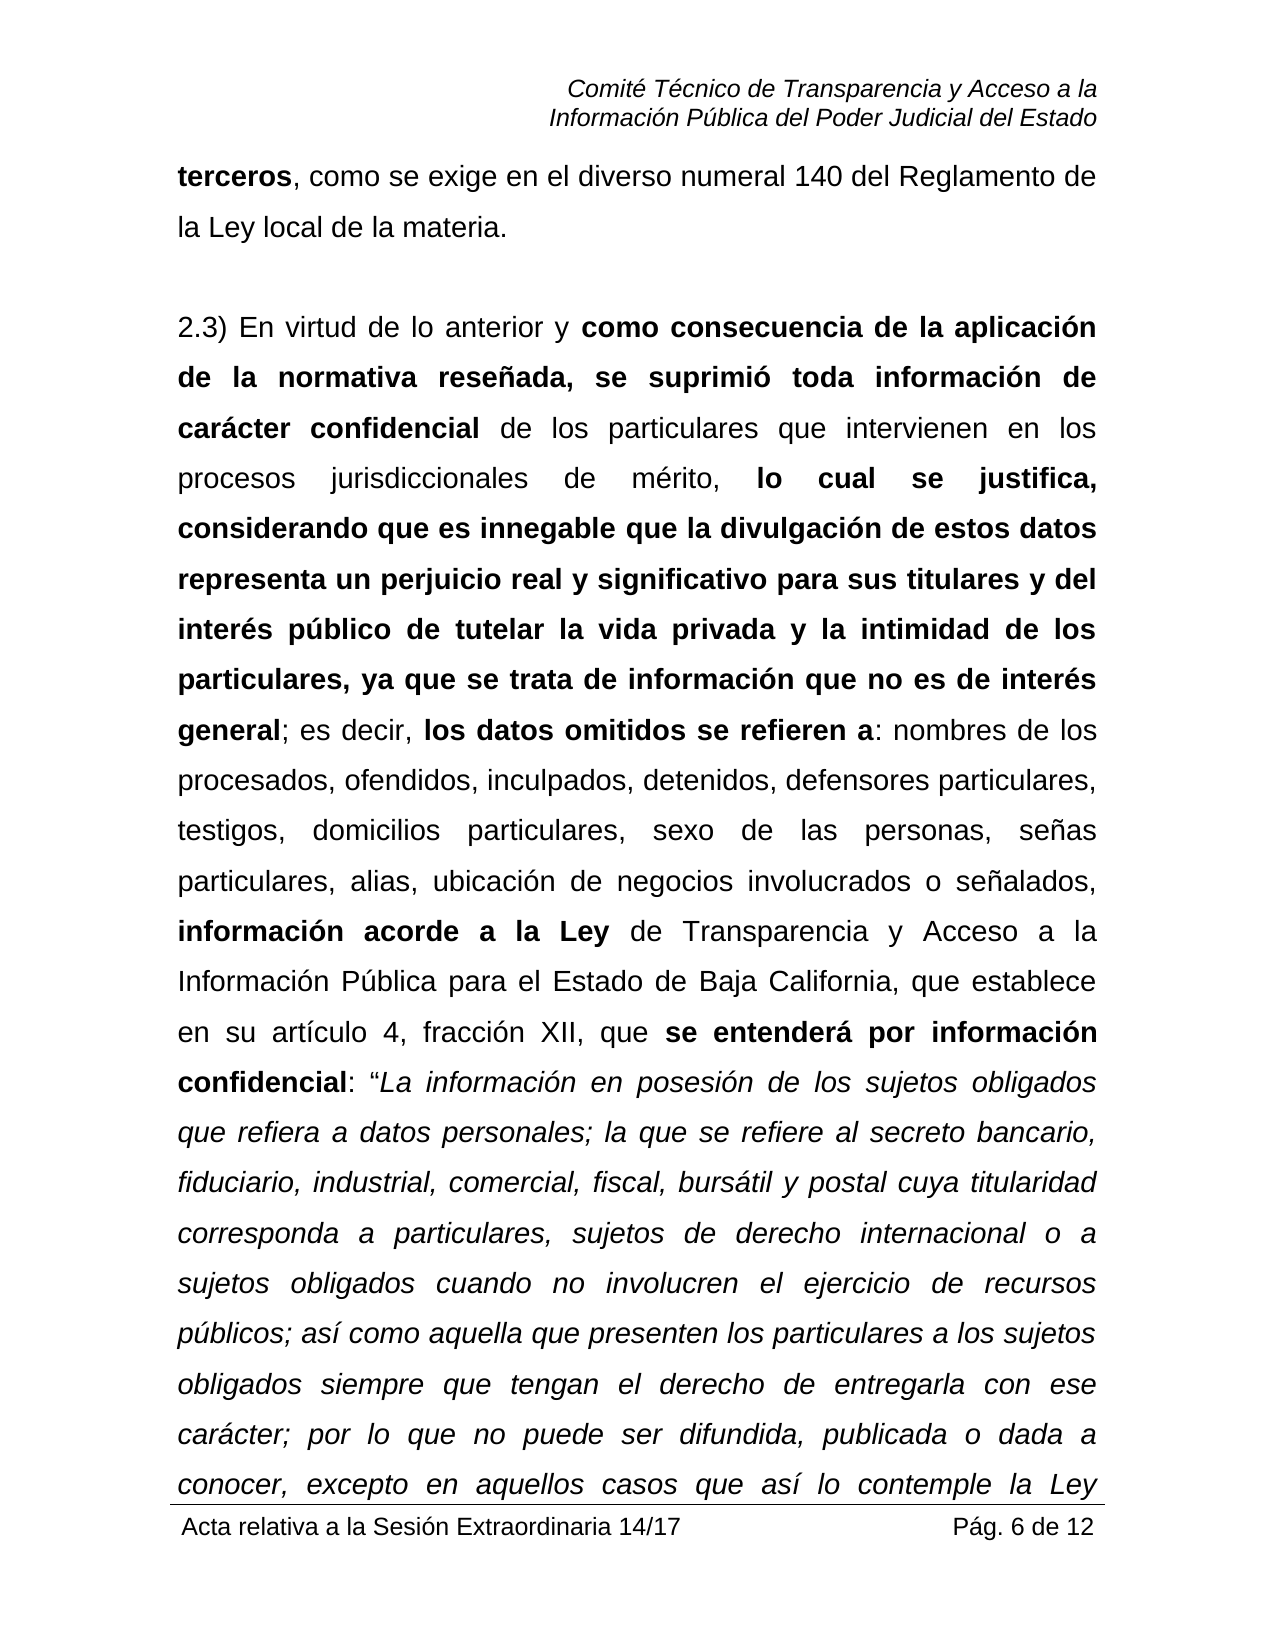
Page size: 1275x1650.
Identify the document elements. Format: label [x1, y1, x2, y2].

text [177, 159, 1098, 243]
text [177, 310, 1098, 1501]
